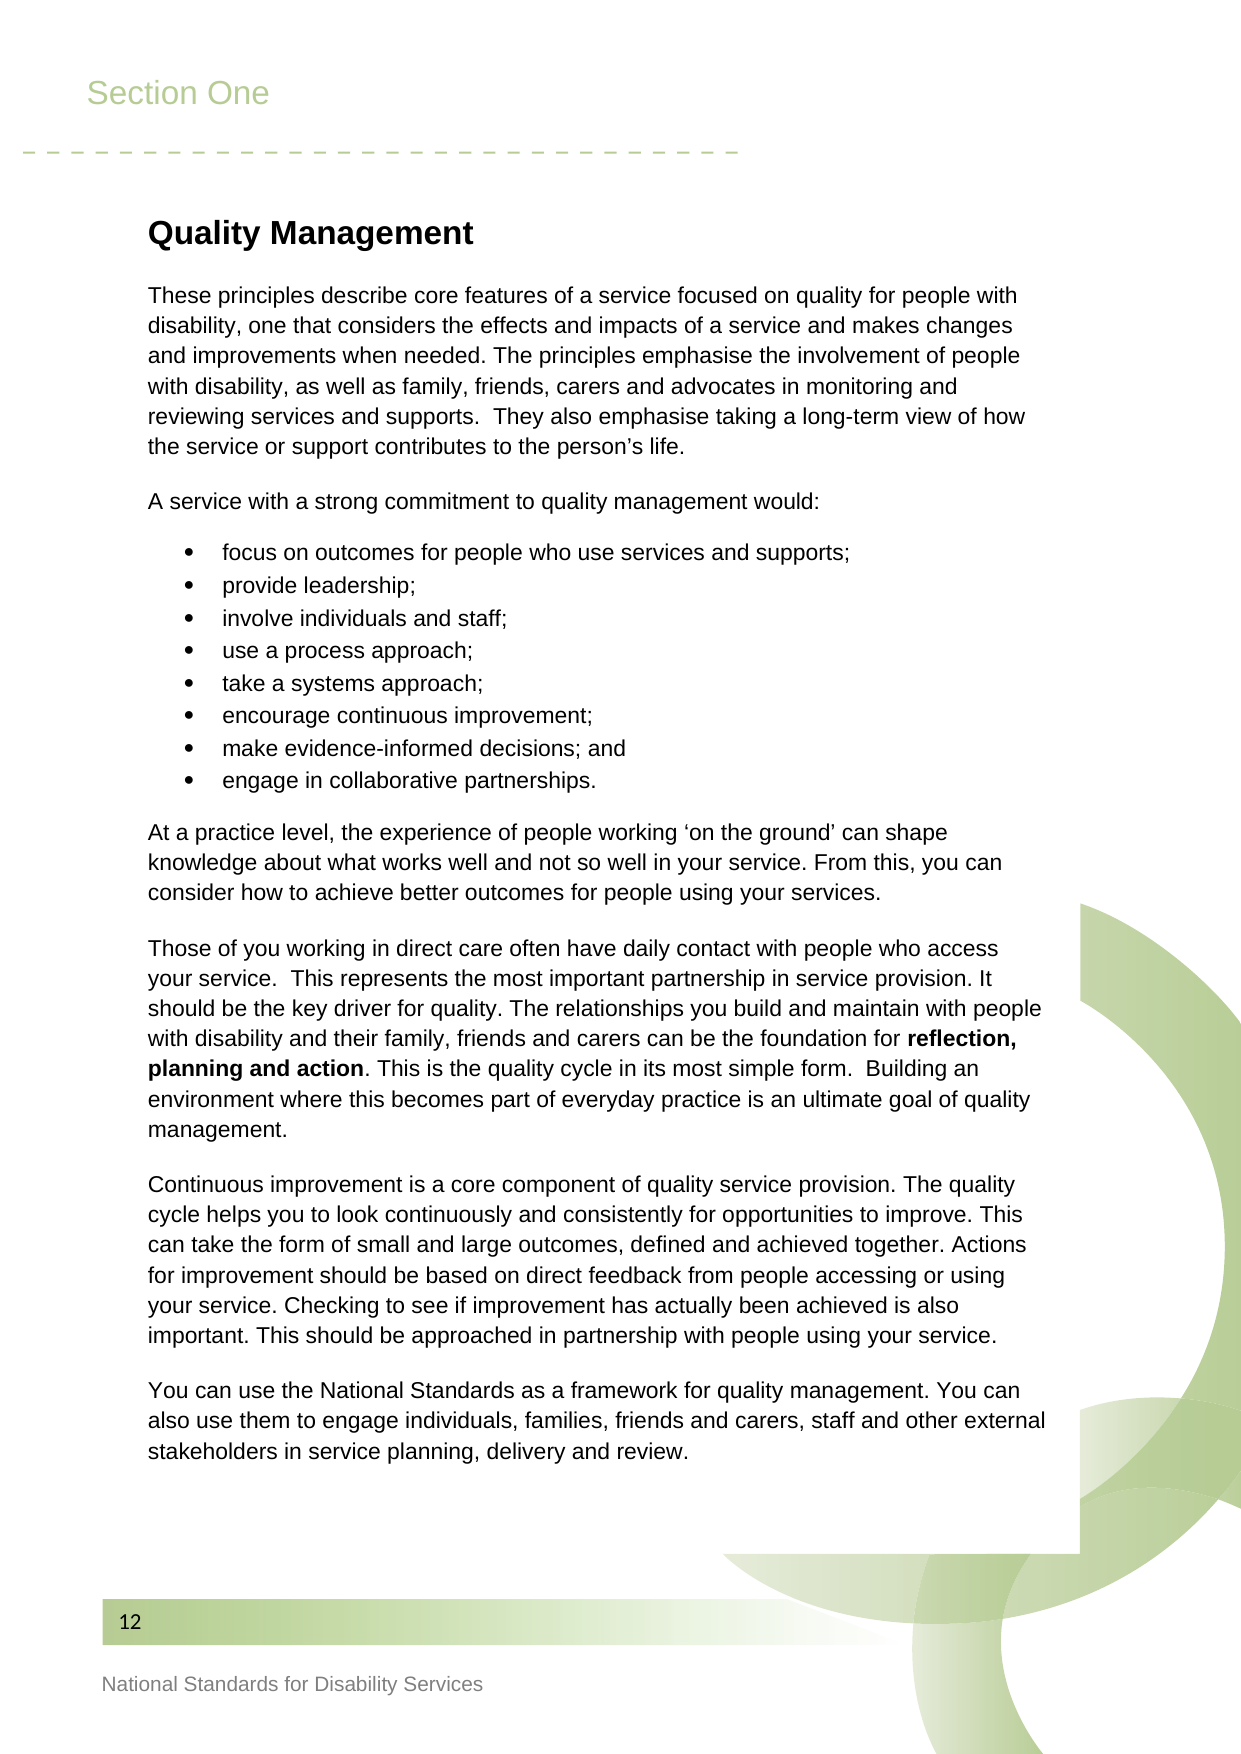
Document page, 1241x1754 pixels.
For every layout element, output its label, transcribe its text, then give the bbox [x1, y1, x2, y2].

text These principles describe core features of a service focused on quality for people with disability, one that considers the effects and impacts of a service and makes changes and improvements when needed. The principles emphasise the involvement of people with disability, as well as family, friends, carers and advocates in monitoring and reviewing services and supports. They also emphasise taking a long-term view of how the service or support contributes to the person’s life. [148, 282, 1048, 459]
text provide leadership; [185, 572, 1048, 598]
text take a systems approach; [185, 670, 1048, 696]
text At a practice level, the experience of people working ‘on the ground’ can shape knowledge about what works well and not so well in your service. From this, you can consider how to achieve better outcomes for people using your services. [148, 819, 1048, 906]
text make evidence-informed decisions; and [185, 735, 1048, 761]
text focus on outcomes for people who use services and supports; [185, 539, 1048, 566]
subtitle Quality Management [148, 213, 1048, 251]
text Continuous improvement is a core component of quality service provision. The quality cycle helps you to look continuously and consistently for opportunities to improve. This can take the form of small and large outcomes, defined and achieved together. Actions for improvement should be based on direct feedback from people accessing or using your service. Checking to see if improvement has actually been achieved is also important. This should be approached in partnership with people using your service. [148, 1171, 1048, 1348]
text use a process approach; [185, 637, 1048, 663]
text engage in collaborative partnerships. [185, 767, 1048, 794]
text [148, 1377, 1048, 1464]
text Those of you working in direct care often have daily contact with people who access your service. This represents the most important partnership in service provision. It should be the key driver for quality. The relationships you build and maintain with people with disability and their family, friends and carers can be the foundation for reflection, planning and action. This is the quality cycle in its most simple form. Building an environment where this becomes part of everyday practice is an ultimate goal of quality management. [148, 934, 1048, 1142]
text encourage continuous improvement; [185, 702, 1048, 729]
text involve individuals and staff; [185, 604, 1048, 631]
text A service with a strong commitment to quality management would: [148, 488, 1048, 514]
